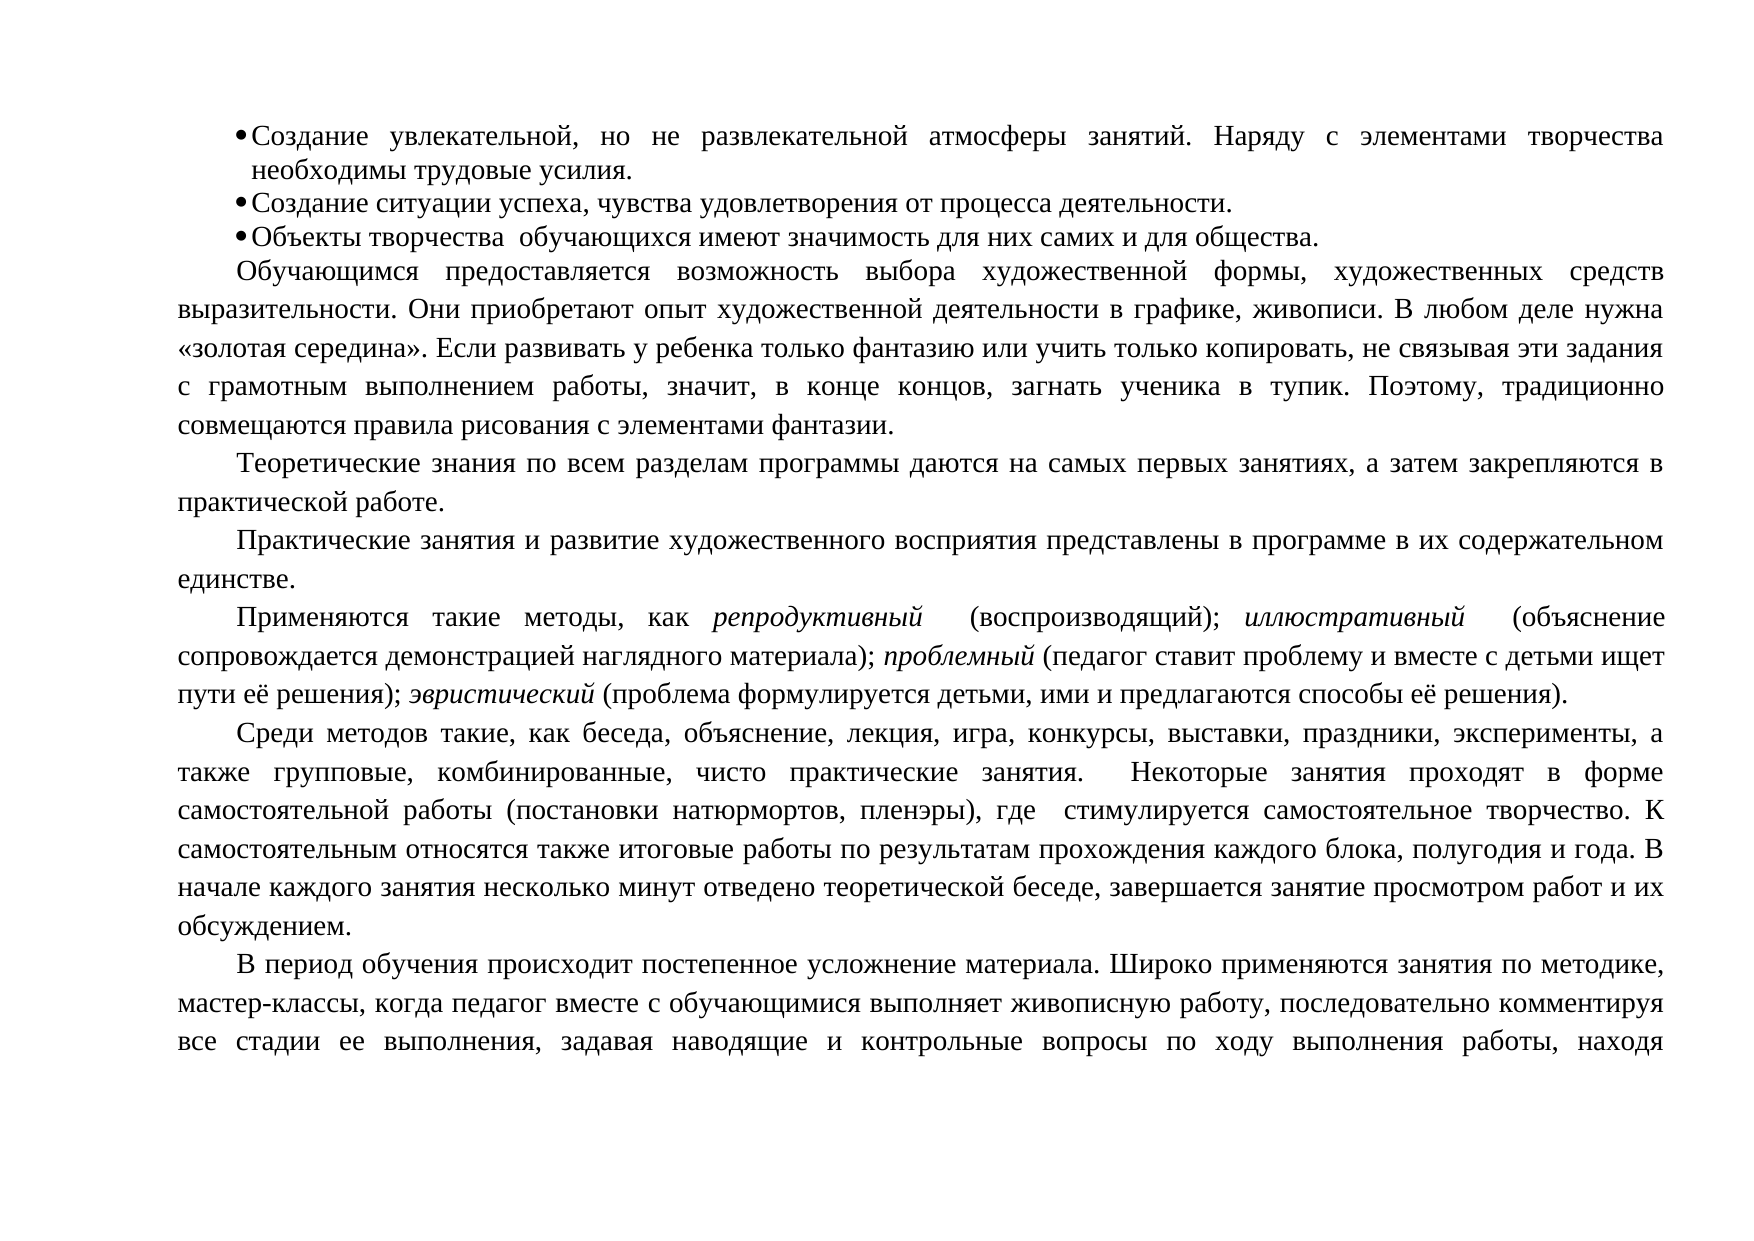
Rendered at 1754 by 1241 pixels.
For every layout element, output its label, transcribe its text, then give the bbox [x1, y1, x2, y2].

list Создание ситуации успеха, чувства удовлетворения от процесса деятельности. [236, 185, 1665, 219]
text Обучающимся предоставляется возможность выбора художественной формы, художественных средств выразительности. Они приобретают опыт художественной деятельности в графике, живописи. В любом деле нужна «золотая середина». Если развивать у ребенка только фантазию или учить только копировать, не связывая эти задания с грамотным выполнением работы, значит, в конце концов, загнать ученика в тупик. Поэтому, традиционно совмещаются правила рисования с элементами фантазии. [177, 253, 1665, 440]
text Среди методов такие, как беседа, объяснение, лекция, игра, конкурсы, выставки, праздники, эксперименты, а также групповые, комбинированные, чисто практические занятия. Некоторые занятия проходят в форме самостоятельной работы (постановки натюрмортов, пленэры), где стимулируется самостоятельное творчество. К самостоятельным относятся также итоговые работы по результатам прохождения каждого блока, полугодия и года. В начале каждого занятия несколько минут отведено теоретической беседе, завершается занятие просмотром работ и их обсуждением. [177, 715, 1665, 941]
list Объекты творчества обучающихся имеют значимость для них самих и для общества. [236, 219, 1665, 253]
text Практические занятия и развитие художественного восприятия представлены в программе в их содержательном единстве. [177, 522, 1665, 594]
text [177, 946, 1665, 1057]
text Теоретические знания по всем разделам программы даются на самых первых занятиях, а затем закрепляются в практической работе. [177, 445, 1665, 517]
list Создание увлекательной, но не развлекательной атмосферы занятий. Наряду с элементами творчества необходимы трудовые усилия. [236, 118, 1665, 185]
text Применяются такие методы, как репродуктивный (воспроизводящий); иллюстративный (объяснение сопровождается демонстрацией наглядного материала); проблемный (педагог ставит проблему и вместе с детьми ищет пути её решения); эвристический (проблема формулируется детьми, ими и предлагаются способы её решения). [177, 599, 1665, 710]
